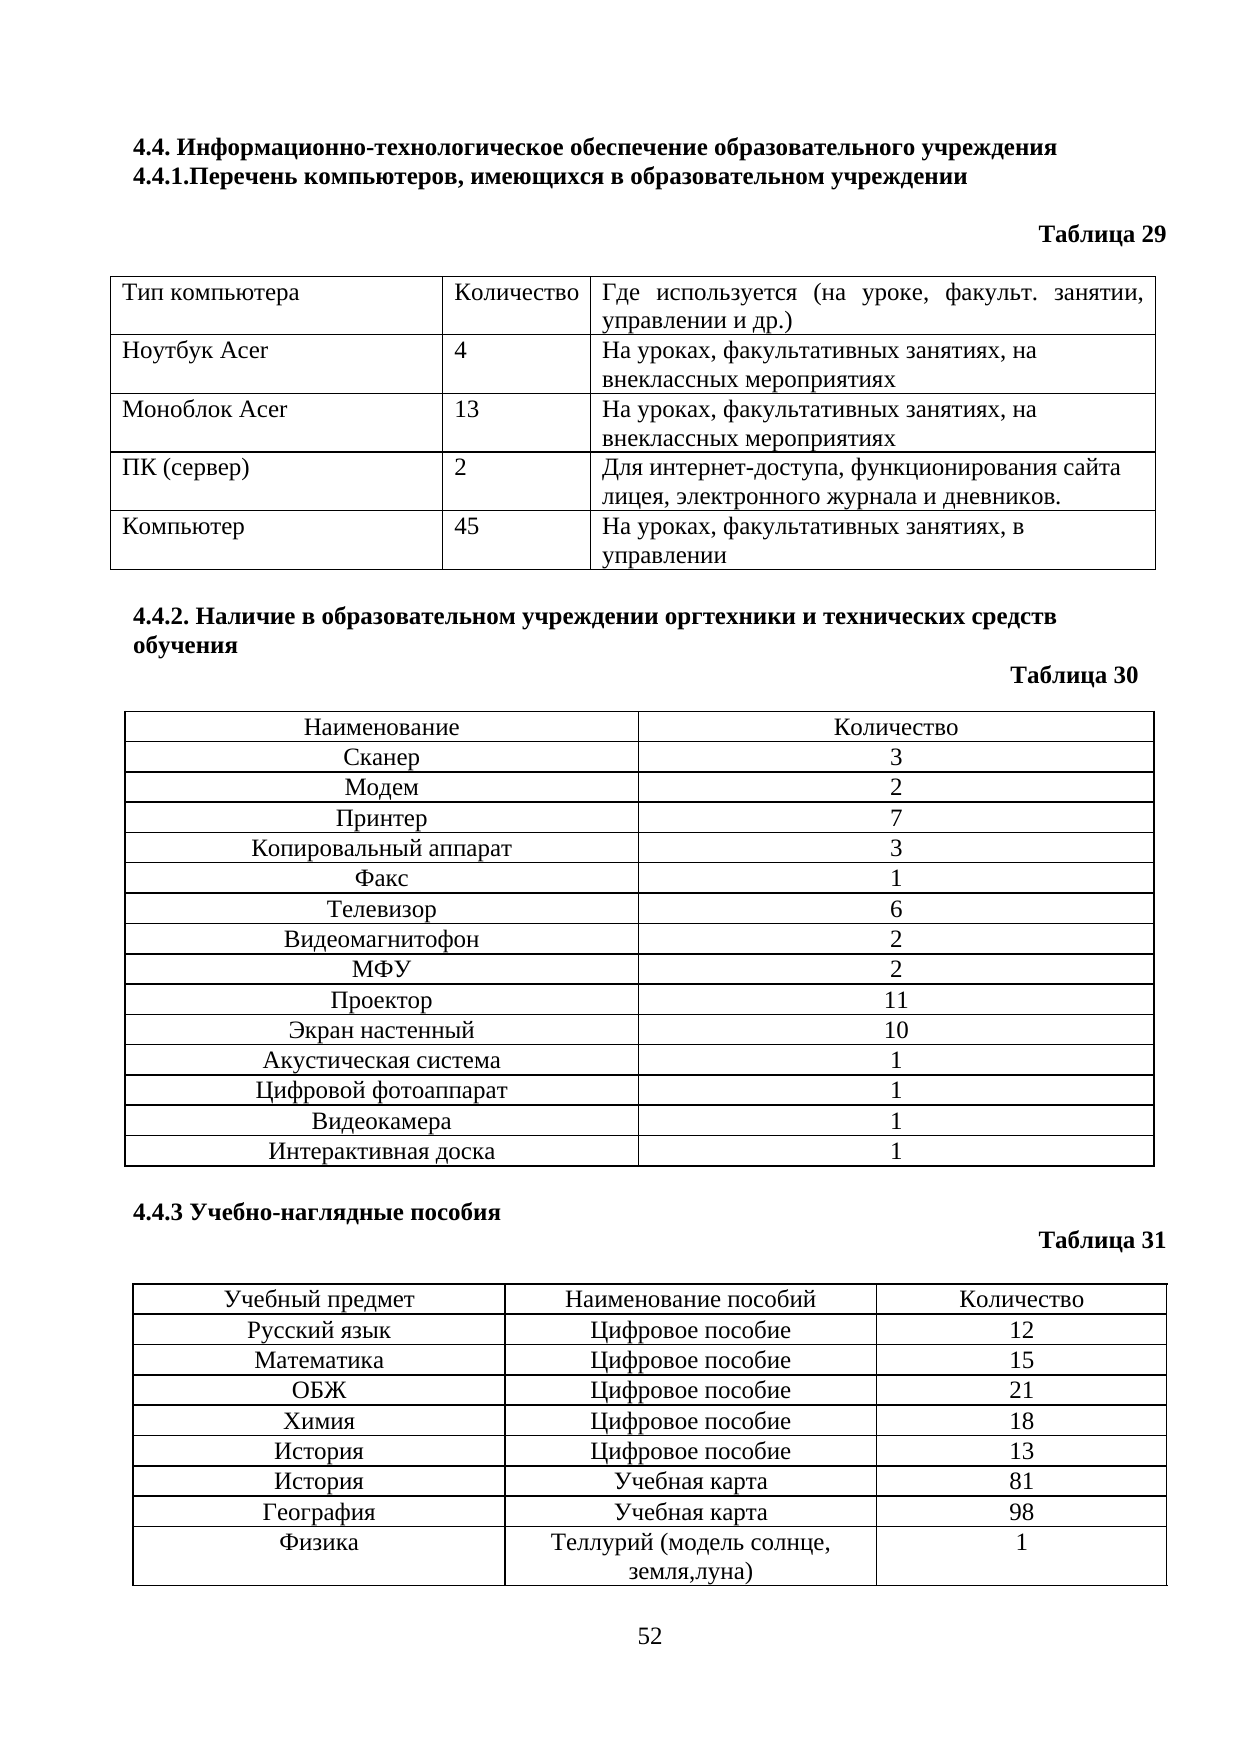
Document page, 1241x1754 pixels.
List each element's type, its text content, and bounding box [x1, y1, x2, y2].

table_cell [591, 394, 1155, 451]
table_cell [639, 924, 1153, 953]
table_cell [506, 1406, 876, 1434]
text 4.4.3 Учебно-наглядные пособия [133, 1197, 1166, 1226]
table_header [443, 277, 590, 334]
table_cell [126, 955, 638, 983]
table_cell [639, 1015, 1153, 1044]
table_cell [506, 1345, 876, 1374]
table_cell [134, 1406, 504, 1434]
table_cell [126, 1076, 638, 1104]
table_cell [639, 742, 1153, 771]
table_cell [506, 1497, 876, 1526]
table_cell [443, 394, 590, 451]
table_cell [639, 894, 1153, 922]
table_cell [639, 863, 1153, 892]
text Таблица 29 [133, 219, 1166, 247]
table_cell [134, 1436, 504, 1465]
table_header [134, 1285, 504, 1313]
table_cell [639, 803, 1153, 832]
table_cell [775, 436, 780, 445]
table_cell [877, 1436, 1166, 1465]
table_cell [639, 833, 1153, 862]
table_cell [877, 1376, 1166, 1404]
text Таблица 30 [133, 660, 1138, 689]
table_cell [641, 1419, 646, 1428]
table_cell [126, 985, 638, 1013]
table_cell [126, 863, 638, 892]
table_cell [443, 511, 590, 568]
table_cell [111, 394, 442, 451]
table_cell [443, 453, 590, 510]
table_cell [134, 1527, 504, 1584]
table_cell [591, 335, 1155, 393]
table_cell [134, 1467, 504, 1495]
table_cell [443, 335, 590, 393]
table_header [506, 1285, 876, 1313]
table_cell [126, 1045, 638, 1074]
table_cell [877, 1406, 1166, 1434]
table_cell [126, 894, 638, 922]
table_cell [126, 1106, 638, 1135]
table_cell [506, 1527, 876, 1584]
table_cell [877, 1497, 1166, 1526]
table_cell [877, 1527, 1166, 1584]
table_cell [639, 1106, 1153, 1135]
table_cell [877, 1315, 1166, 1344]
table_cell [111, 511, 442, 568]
list Информационно-технологическое обеспечение образовательного учреждения [133, 132, 1152, 161]
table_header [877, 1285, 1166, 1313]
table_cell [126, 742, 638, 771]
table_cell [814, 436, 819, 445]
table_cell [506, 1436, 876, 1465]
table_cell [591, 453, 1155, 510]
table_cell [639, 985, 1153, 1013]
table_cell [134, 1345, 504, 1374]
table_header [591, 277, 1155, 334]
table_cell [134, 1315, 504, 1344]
text 4.4.2. Наличие в образовательном учреждении оргтехники и технических средств обучения [133, 601, 1166, 659]
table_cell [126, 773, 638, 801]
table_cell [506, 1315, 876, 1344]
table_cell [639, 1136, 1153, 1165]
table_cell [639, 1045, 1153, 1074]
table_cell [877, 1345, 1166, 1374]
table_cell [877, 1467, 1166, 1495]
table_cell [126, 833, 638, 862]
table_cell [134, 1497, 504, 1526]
text Таблица 31 [133, 1226, 1166, 1254]
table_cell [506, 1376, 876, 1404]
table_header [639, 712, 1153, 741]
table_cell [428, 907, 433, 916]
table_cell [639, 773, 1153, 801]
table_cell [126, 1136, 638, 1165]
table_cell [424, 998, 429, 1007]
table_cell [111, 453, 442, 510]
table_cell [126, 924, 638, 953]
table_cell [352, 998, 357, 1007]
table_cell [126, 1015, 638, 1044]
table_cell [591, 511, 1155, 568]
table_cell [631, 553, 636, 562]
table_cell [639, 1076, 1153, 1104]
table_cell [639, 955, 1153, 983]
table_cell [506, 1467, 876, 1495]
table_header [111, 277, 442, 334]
text 4.4.1.Перечень компьютеров, имеющихся в образовательном учреждении [133, 161, 990, 190]
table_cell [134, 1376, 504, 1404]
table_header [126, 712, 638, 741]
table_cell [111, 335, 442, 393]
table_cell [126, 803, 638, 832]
